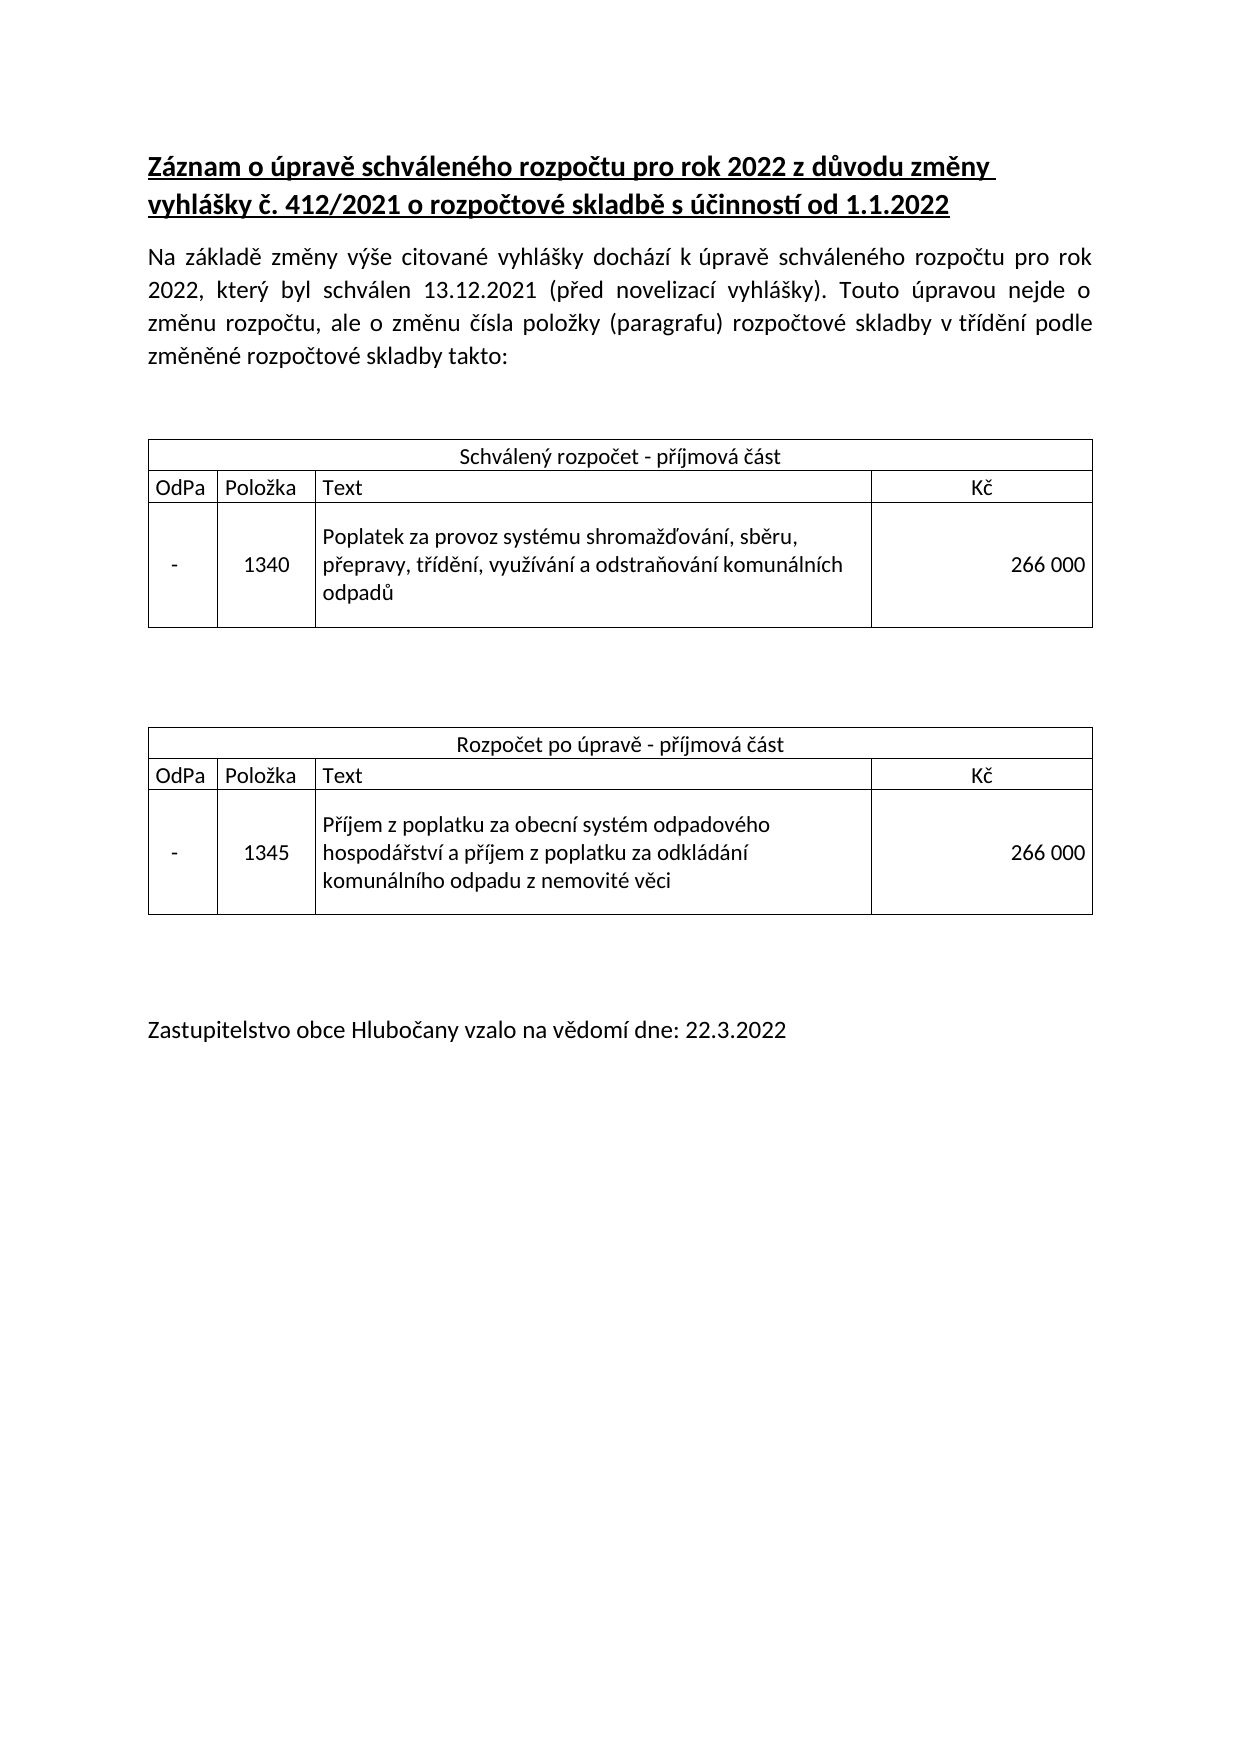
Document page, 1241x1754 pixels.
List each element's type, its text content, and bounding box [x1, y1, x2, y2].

table_cell OdPa [149, 471, 217, 502]
table_cell Poplatek za provoz systému shromažďování, sběru, přepravy, třídění, využívání a odstraňování komunálních odpadů [316, 503, 871, 627]
table_cell Položka [218, 471, 315, 502]
table_cell 266 000 [872, 790, 1092, 914]
table_cell Text [316, 471, 871, 502]
table_cell Kč [872, 471, 1092, 502]
table_cell OdPa [149, 759, 217, 789]
text Zastupitelstvo obce Hlubočany vzalo na vědomí dne: 22.3.2022 [148, 1014, 1093, 1045]
table_cell Kč [872, 759, 1092, 789]
table_cell 1340 [218, 503, 315, 627]
text Záznam o úpravě schváleného rozpočtu pro rok 2022 z důvodu změny vyhlášky č. 412/2021 o rozpočtové skladbě s účinností od 1.1.2022 [148, 148, 1093, 222]
table_header Schválený rozpočet - příjmová část [149, 440, 1092, 470]
table_cell 266 000 [872, 503, 1092, 627]
table_header Rozpočet po úpravě - příjmová část [149, 728, 1092, 758]
table_cell - [149, 503, 217, 627]
table_cell 1345 [218, 790, 315, 914]
table_cell Položka [218, 759, 315, 789]
text Na základě změny výše citované vyhlášky dochází k úpravě schváleného rozpočtu pro rok 2022, který byl schválen 13.12.2021 (před novelizací vyhlášky). Touto úpravou nejde o změnu rozpočtu, ale o změnu čísla položky (paragrafu) rozpočtové skladby v třídění podle změněné rozpočtové skladby takto: [148, 241, 1093, 370]
table_cell Příjem z poplatku za obecní systém odpadového hospodářství a příjem z poplatku za odkládání komunálního odpadu z nemovité věci [316, 790, 871, 914]
table_cell - [149, 790, 217, 914]
table_cell Text [316, 759, 871, 789]
